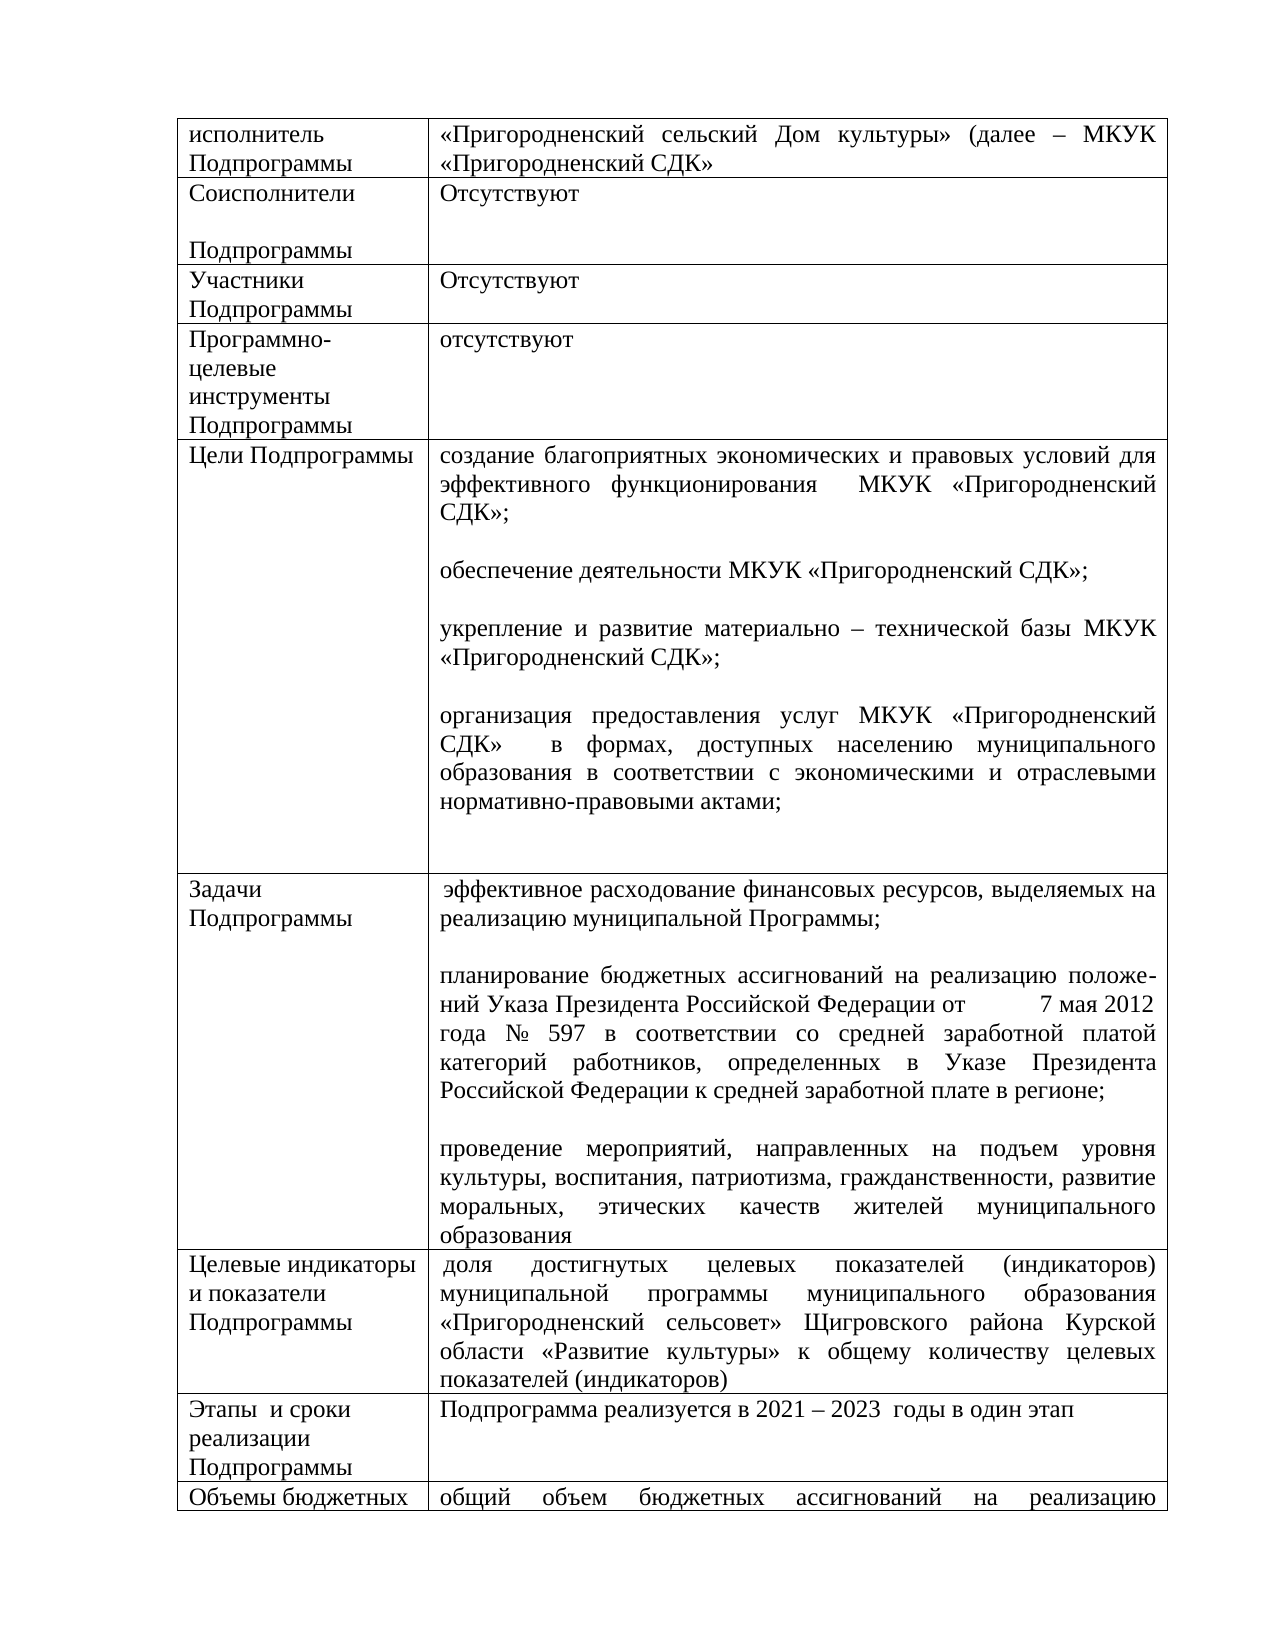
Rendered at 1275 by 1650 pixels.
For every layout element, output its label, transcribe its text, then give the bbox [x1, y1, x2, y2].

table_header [178, 119, 428, 177]
table_cell создание благоприятных экономических и правовых условий для эффективного функционирования МКУК «Пригородненский СДК»; обеспечение деятельности МКУК «Пригородненский СДК»; укрепление и развитие материально – технической базы МКУК «Пригородненский СДК»; организация предоставления услуг МКУК «Пригородненский СДК» в формах, доступных населению муниципального образования в соответствии с экономическими и отраслевыми нормативно-правовыми актами; [429, 440, 1167, 873]
table_cell Задачи Подпрограммы [178, 874, 428, 1248]
table_cell Целевые индикаторы и показатели Подпрограммы [178, 1250, 428, 1393]
table_cell Программно-целевые инструменты Подпрограммы [178, 324, 428, 439]
table_cell Участники Подпрограммы [178, 265, 428, 323]
table_cell отсутствуют [429, 324, 1167, 439]
table_cell доля достигнутых целевых показателей (индикаторов) муниципальной программы муниципального образования «Пригородненский сельсовет» Щигровского района Курской области «Развитие культуры» к общему количеству целевых показателей (индикаторов) [429, 1250, 1167, 1393]
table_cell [178, 1482, 428, 1510]
table_cell Отсутствуют [429, 178, 1167, 264]
table_cell Подпрограмма реализуется в 2021 – 2023 годы в один этап [429, 1394, 1167, 1481]
table_cell Этапы и сроки реализации Подпрограммы [178, 1394, 428, 1481]
table_cell Цели Подпрограммы [178, 440, 428, 873]
table_cell Отсутствуют [429, 265, 1167, 323]
table_cell эффективное расходование финансовых ресурсов, выделяемых на реализацию муниципальной Программы; планирование бюджетных ассигнований на реализацию положений Указа Президента Российской Федерации от 7 мая 2012 года № 597 в соответствии со средней заработной платой категорий работников, определенных в Указе Президента Российской Федерации к средней заработной плате в регионе; проведение мероприятий, направленных на подъем уровня культуры, воспитания, патриотизма, гражданственности, развитие моральных, этических качеств жителей муниципального образования [429, 874, 1167, 1248]
table_cell Соисполнители Подпрограммы [178, 178, 428, 264]
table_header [429, 119, 1167, 177]
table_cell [429, 1482, 1167, 1510]
